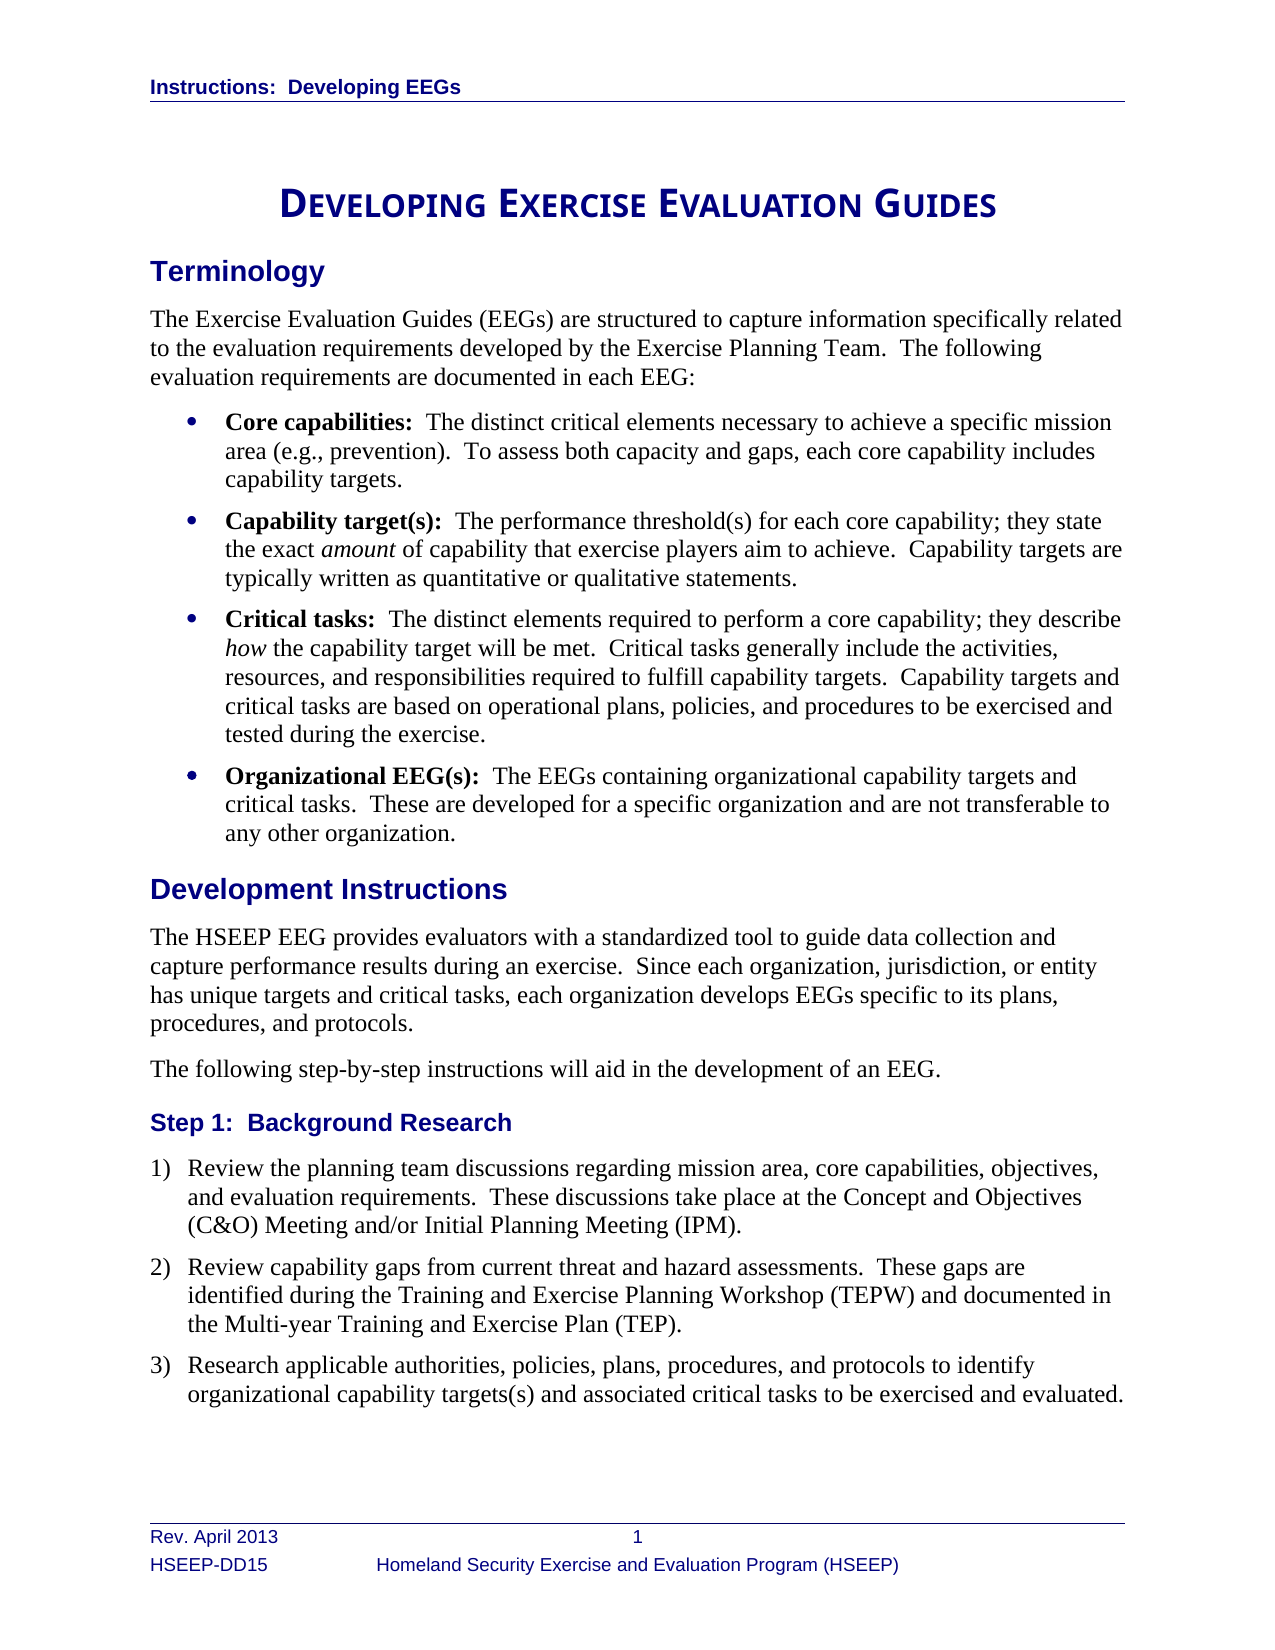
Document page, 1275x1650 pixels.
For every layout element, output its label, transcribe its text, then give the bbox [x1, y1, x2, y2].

list Organizational EEG(s): The EEGs containing organizational capability targets and critical tasks. These are developed for a specific organization and are not transferable to any other organization. [187, 761, 1125, 847]
text The Exercise Evaluation Guides (EEGs) are structured to capture information specifically related to the evaluation requirements developed by the Exercise Planning Team. The following evaluation requirements are documented in each EEG: [150, 304, 1125, 390]
subtitle Terminology [150, 254, 1125, 287]
text The following step-by-step instructions will aid in the development of an EEG. [150, 1054, 1125, 1083]
list Review capability gaps from current threat and hazard assessments. These gaps are identified during the Training and Exercise Planning Workshop (TEPW) and documented in the Multi-year Training and Exercise Plan (TEP). [150, 1252, 1125, 1338]
list Core capabilities: The distinct critical elements necessary to achieve a specific mission area (e.g., prevention). To assess both capacity and gaps, each core capability includes capability targets. [187, 407, 1125, 493]
subtitle Step 1: Background Research [150, 1108, 1125, 1136]
list Research applicable authorities, policies, plans, procedures, and protocols to identify organizational capability targets(s) and associated critical tasks to be exercised and evaluated. [150, 1351, 1125, 1408]
subtitle Development Instructions [150, 872, 1125, 906]
list Review the planning team discussions regarding mission area, core capabilities, objectives, and evaluation requirements. These discussions take place at the Concept and Objectives (C&O) Meeting and/or Initial Planning Meeting (IPM). [150, 1153, 1125, 1239]
list Critical tasks: The distinct elements required to perform a core capability; they describe how the capability target will be met. Critical tasks generally include the activities, resources, and responsibilities required to fulfill capability targets. Capability targets and critical tasks are based on operational plans, policies, and procedures to be exercised and tested during the exercise. [187, 604, 1125, 748]
subtitle Developing Exercise Evaluation Guides [150, 175, 1125, 229]
text The HSEEP EEG provides evaluators with a standardized tool to guide data collection and capture performance results during an exercise. Since each organization, jurisdiction, or entity has unique targets and critical tasks, each organization develops EEGs specific to its plans, procedures, and protocols. [150, 922, 1125, 1037]
list Capability target(s): The performance threshold(s) for each core capability; they state the exact amount of capability that exercise players aim to achieve. Capability targets are typically written as quantitative or qualitative statements. [187, 506, 1125, 592]
